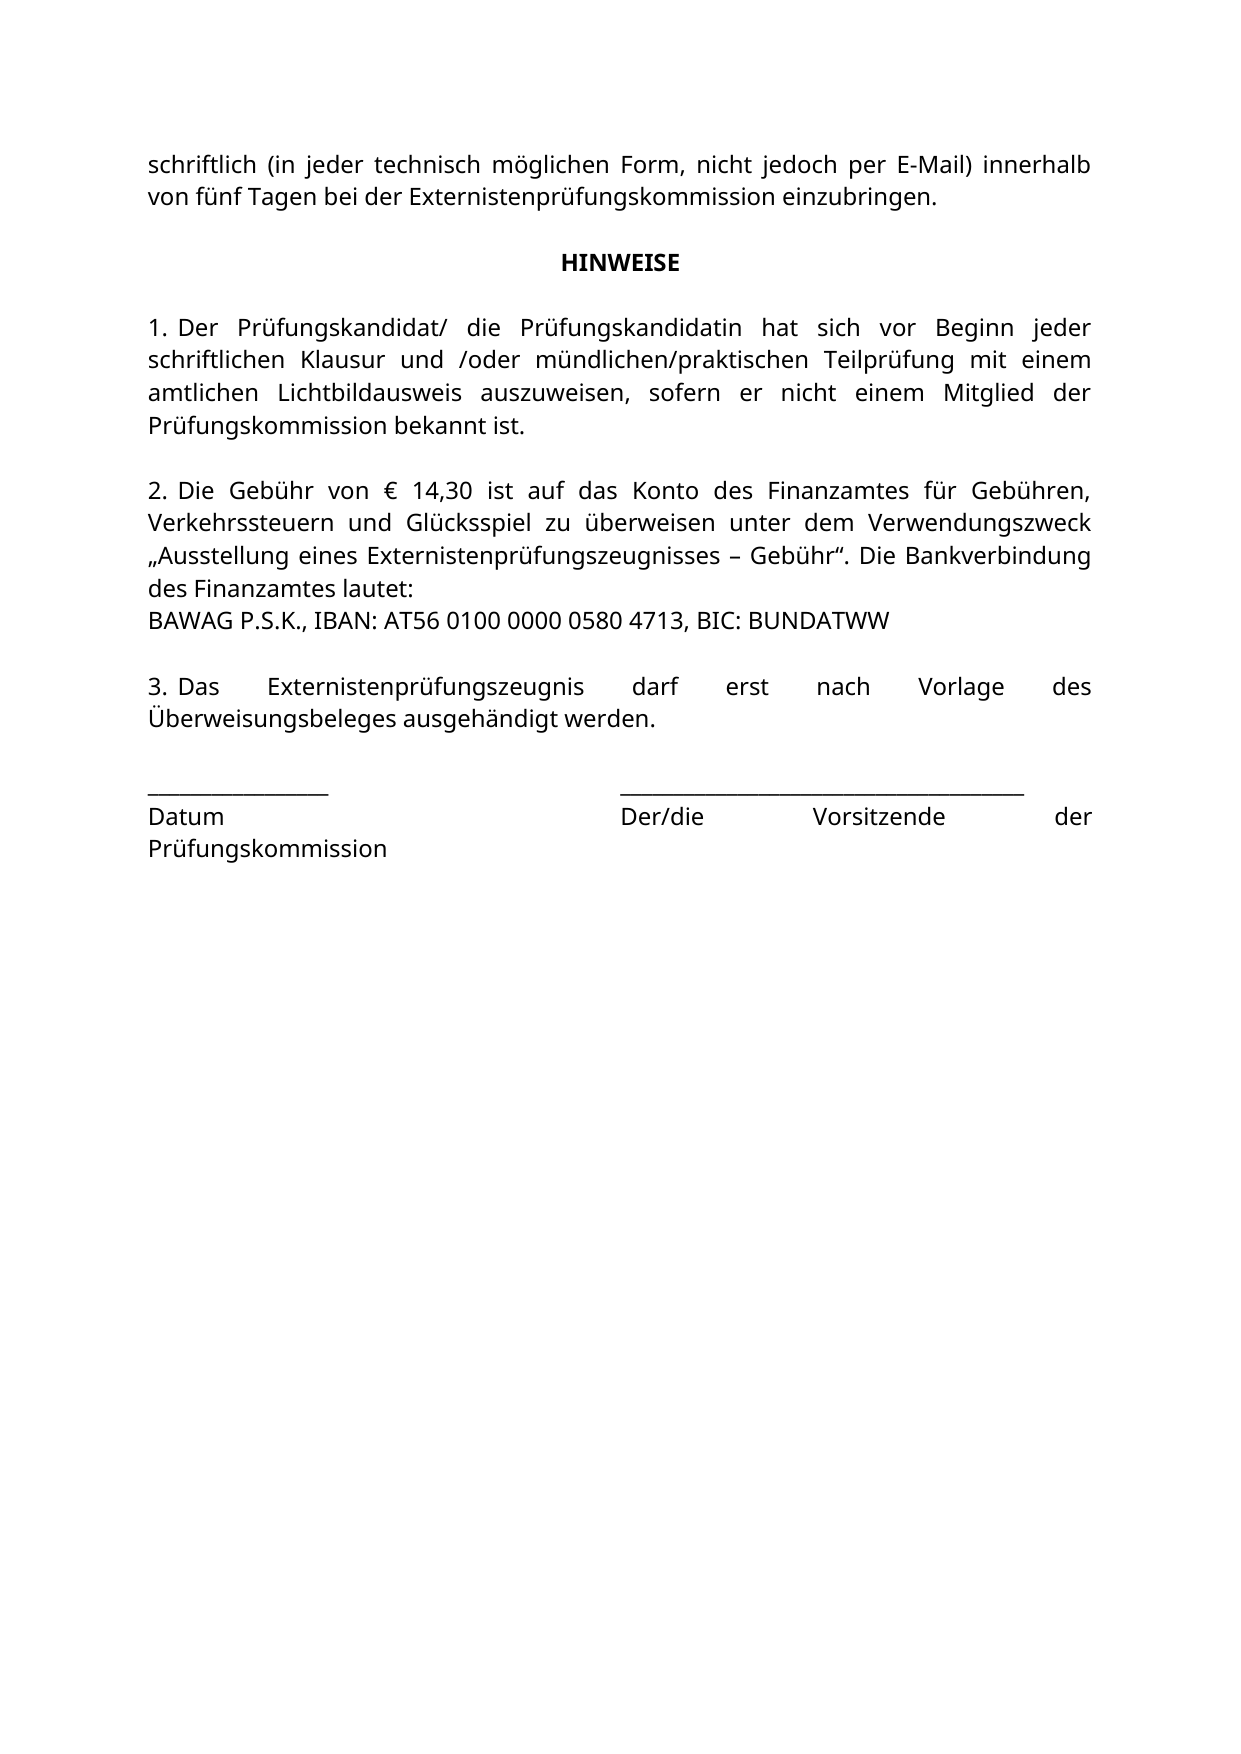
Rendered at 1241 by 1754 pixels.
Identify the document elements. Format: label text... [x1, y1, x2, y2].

text _________________ ______________________________________ [148, 767, 1093, 800]
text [148, 148, 1093, 213]
text 2. Die Gebühr von € 14,30 ist auf das Konto des Finanzamtes für Gebühren, Verkehrssteuern und Glücksspiel zu überweisen unter dem Verwendungszweck „Ausstellung eines Externistenprüfungszeugnisses – Gebühr“. Die Bankverbindung des Finanzamtes lautet: [148, 474, 1093, 604]
text HINWEISE [148, 245, 1093, 278]
text Datum Der/die Vorsitzende der Prüfungskommission [148, 800, 1093, 865]
text 3. Das Externistenprüfungszeugnis darf erst nach Vorlage des Überweisungsbeleges ausgehändigt werden. [148, 669, 1093, 734]
text BAWAG P.S.K., IBAN: AT56 0100 0000 0580 4713, BIC: BUNDATWW [148, 604, 1093, 637]
text 1. Der Prüfungskandidat/ die Prüfungskandidatin hat sich vor Beginn jeder schriftlichen Klausur und /oder mündlichen/praktischen Teilprüfung mit einem amtlichen Lichtbildausweis auszuweisen, sofern er nicht einem Mitglied der Prüfungskommission bekannt ist. [148, 311, 1093, 441]
